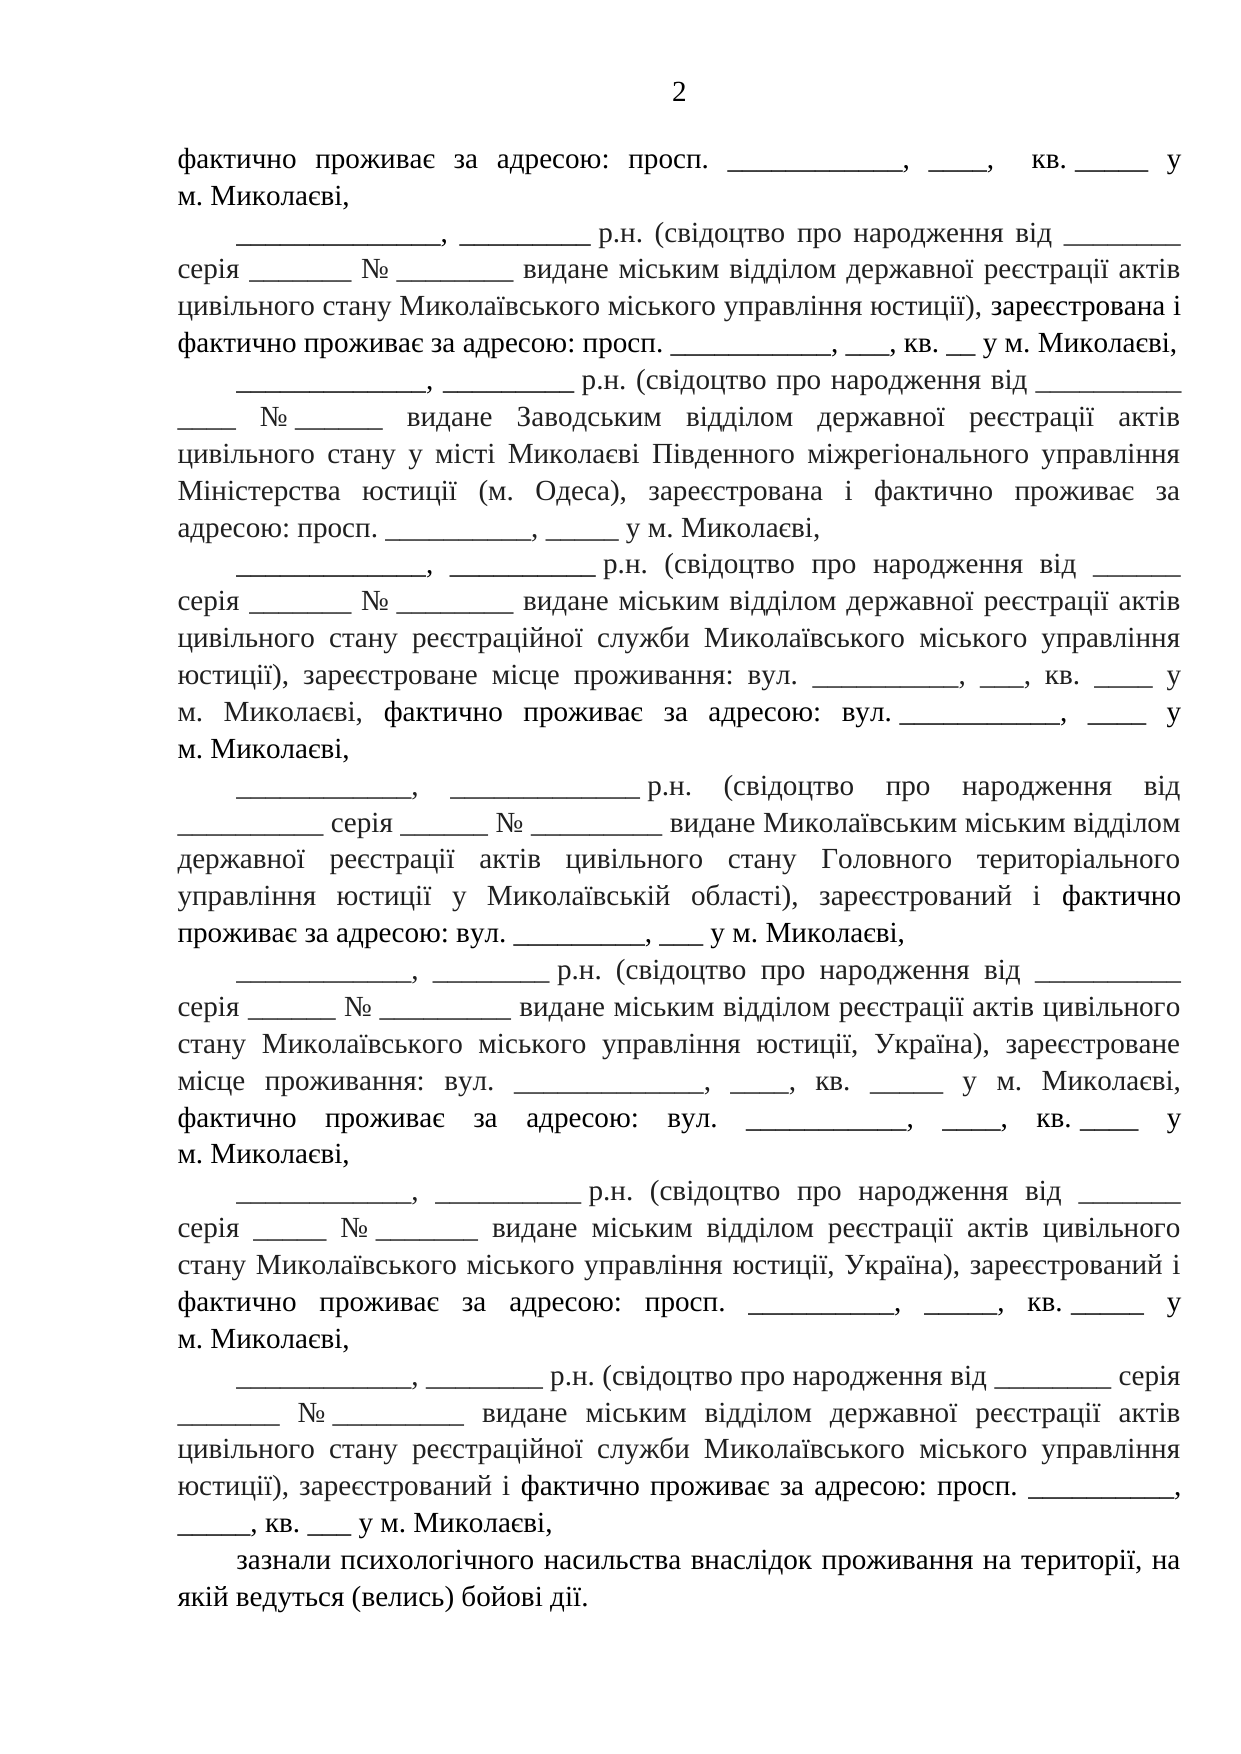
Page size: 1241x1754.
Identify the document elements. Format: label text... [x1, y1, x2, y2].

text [177, 141, 1181, 211]
text ____________, ________ р.н. (свідоцтво про народження від ________ серія _______ № _________ видане міським відділом державної реєстрації актів цивільного стану реєстраційної служби Миколаївського міського управління юстиції), зареєстрований і фактично проживає за адресою: просп. __________, _____, кв. ___ у м. Миколаєві, [177, 1358, 1181, 1539]
text ____________, _____________ р.н. (свідоцтво про народження від __________ серія ______ № _________ видане Миколаївським міським відділом державної реєстрації актів цивільного стану Головного територіального управління юстиції у Миколаївській області), зареєстрований і фактично проживає за адресою: вул. _________, ___ у м. Миколаєві, [177, 768, 1181, 949]
text _____________, __________ р.н. (свідоцтво про народження від ______ серія _______ № ________ видане міським відділом державної реєстрації актів цивільного стану реєстраційної служби Миколаївського міського управління юстиції), зареєстроване місце проживання: вул. __________, ___, кв. ____ у м. Миколаєві, фактично проживає за адресою: вул. ___________, ____ у м. Миколаєві, [177, 547, 1181, 764]
text _____________, _________ р.н. (свідоцтво про народження від __________ ____ № ______ видане Заводським відділом державної реєстрації актів цивільного стану у місті Миколаєві Південного міжрегіонального управління Міністерства юстиції (м. Одеса), зареєстрована і фактично проживає за адресою: просп. __________, _____ у м. Миколаєві, [177, 362, 1181, 543]
text ______________, _________ р.н. (свідоцтво про народження від ________ серія _______ № ________ видане міським відділом державної реєстрації актів цивільного стану Миколаївського міського управління юстиції), зареєстрована і фактично проживає за адресою: просп. ___________, ___, кв. __ у м. Миколаєві, [177, 215, 1181, 359]
text ____________, ________ р.н. (свідоцтво про народження від __________ серія ______ № _________ видане міським відділом реєстрації актів цивільного стану Миколаївського міського управління юстиції, Україна), зареєстроване місце проживання: вул. _____________, ____, кв. _____ у м. Миколаєві, фактично проживає за адресою: вул. ___________, ____, кв. ____ у м. Миколаєві, [177, 952, 1181, 1170]
text ____________, __________ р.н. (свідоцтво про народження від _______ серія _____ № _______ видане міським відділом реєстрації актів цивільного стану Миколаївського міського управління юстиції, Україна), зареєстрований і фактично проживає за адресою: просп. __________, _____, кв. _____ у м. Миколаєві, [177, 1173, 1181, 1354]
text зазнали психологічного насильства внаслідок проживання на території, на якій ведуться (велись) бойові дії. [177, 1542, 1181, 1613]
